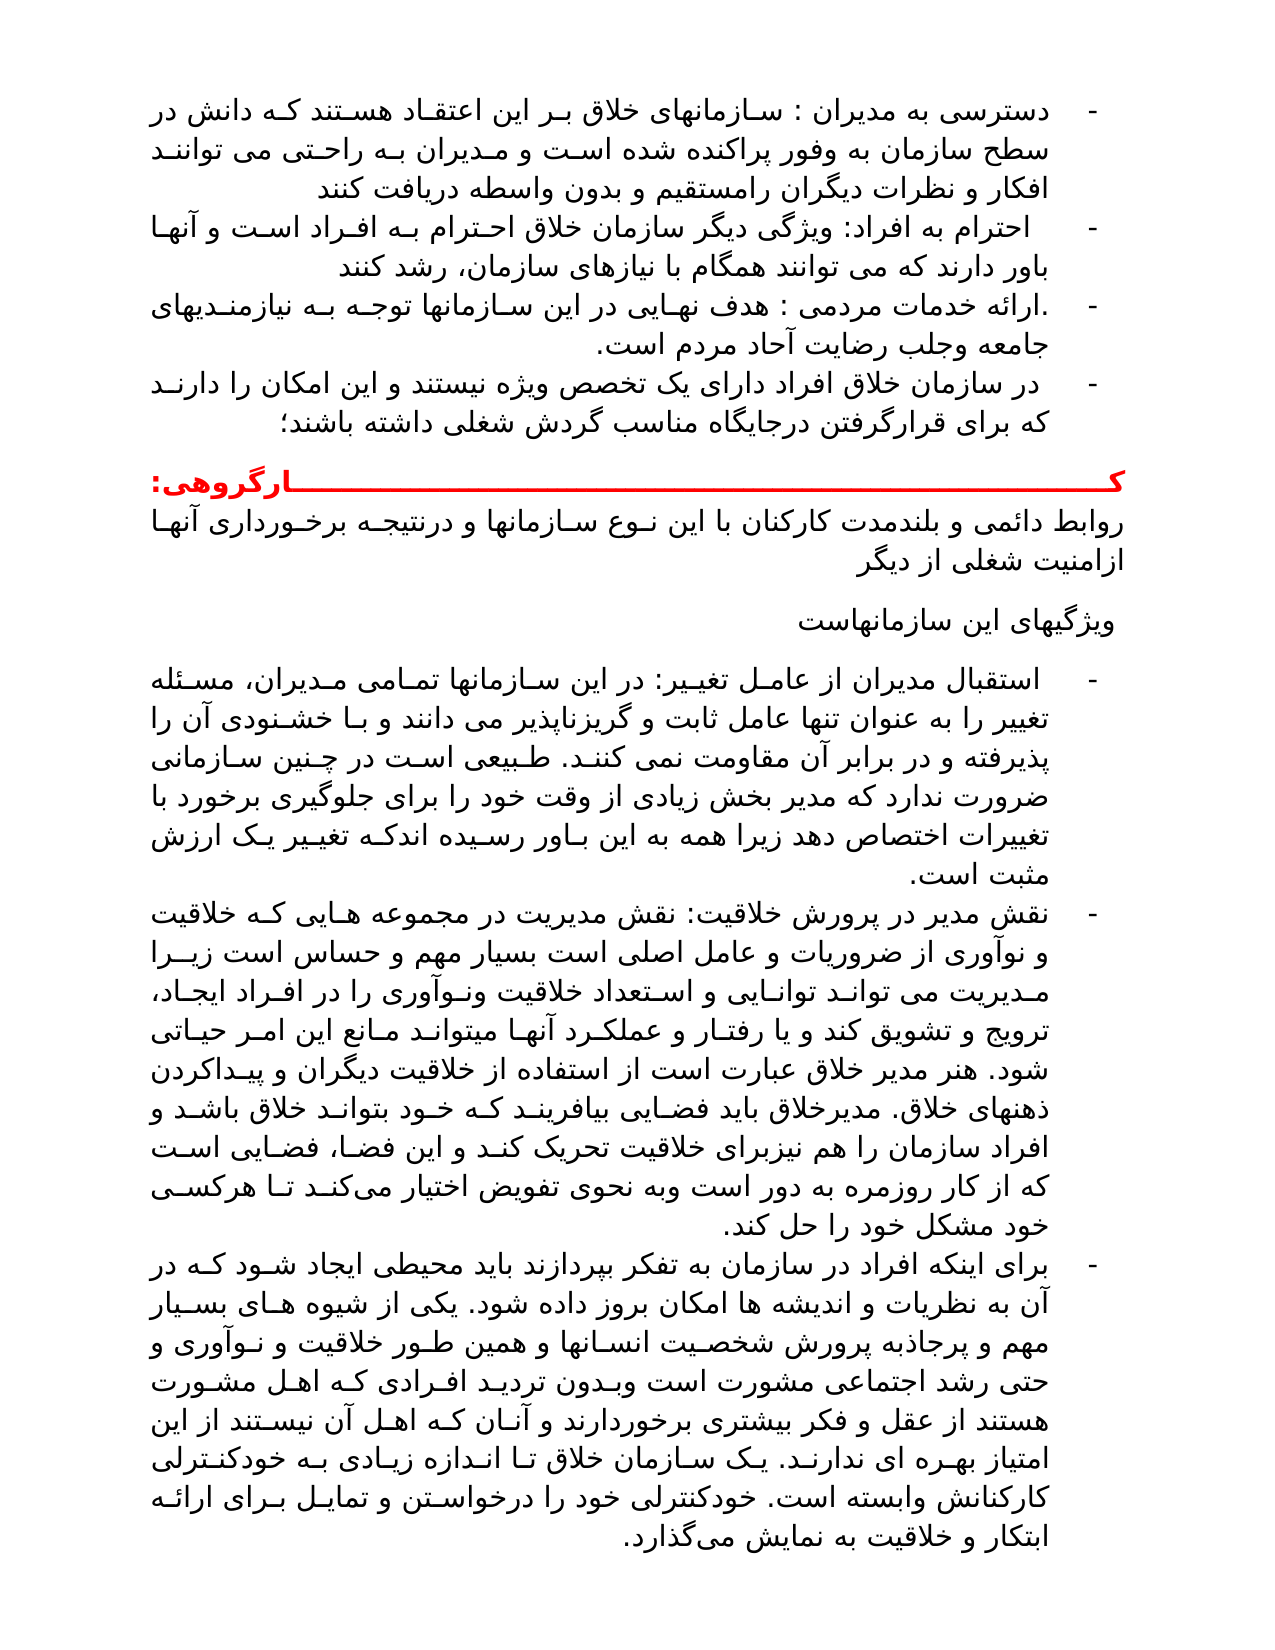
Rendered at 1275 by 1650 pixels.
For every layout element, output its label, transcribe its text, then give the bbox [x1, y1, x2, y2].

list استقبال مدیران از عامل تغییر: در این سازمانها تمامی مدیران، مسئله تغییر را به عنوان تنها عامل ثابت و گریزناپذیر می دانند و با خشنودی آن را پذیرفته و در برابر آن مقاومت نمی کنند. طبیعی است در چنین سازمانی ضرورت ندارد که مدیر بخش زیادی از وقت خود را برای جلوگیری برخورد با تغییرات اختصاص دهد زیرا همه به این باور رسیده اندکه تغییر یک ارزش مثبت است. [150, 663, 1087, 891]
list در سازمان خلاق افراد دارای یک تخصص ویژه نیستند و این امکان را دارند که برای قرارگرفتن درجایگاه مناسب گردش شغلی داشته باشند؛ [150, 366, 1087, 439]
list .ارائه خدمات مردمی : هدف نهایی در این سازمانها توجه به نیازمندیهای جامعه وجلب رضایت آحاد مردم است. [150, 288, 1087, 361]
text کارگروهی: روابط دائمی و بلندمدت کارکنان با این نوع سازمانها و درنتیجه برخورداری آنها ازامنیت شغلی از دیگر [150, 465, 1125, 577]
list احترام به افراد: ویژگی دیگر سازمان خلاق احترام به افراد است و آنها باور دارند که می توانند همگام با نیازهای سازمان، رشد کنند [150, 211, 1087, 283]
list دسترسی به مدیران : سازمانهای خلاق بر این اعتقاد هستند که دانش در سطح سازمان به وفور پراکنده شده است و مدیران به راحتی می توانند افکار و نظرات دیگران رامستقیم و بدون واسطه دریافت کنند [150, 94, 1087, 206]
list برای اینکه افراد در سازمان به تفکر بپردازند باید محیطی ایجاد شود که در آن به نظریات و اندیشه ها امکان بروز داده شود. یکی از شیوه های بسیار مهم و پرجاذبه پرورش شخصیت انسانها و همین طور خلاقیت و نوآوری و حتی رشد اجتماعی مشورت است وبدون تردید افرادی که اهل مشورت هستند از عقل و فکر بیشتری برخوردارند و آنان که اهل آن نیستند از این امتیاز بهره ای ندارند. یک سازمان خلاق تا اندازه زیادی به خودکنترلی کارکنانش وابسته است. خودکنترلی خود را درخواستن و تمایل برای ارائه ابتکار و خلاقیت به نمایش می‌گذارد. [150, 1247, 1087, 1554]
text ویژگیهای این سازمانهاست [150, 603, 1125, 637]
list نقش مدیر در پرورش خلاقیت: نقش مدیریت در مجموعه هایی که خلاقیت و نوآوری از ضروریات و عامل اصلی است بسیار مهم و حساس است زیرا مدیریت می تواند توانایی و استعداد خلاقیت ونوآوری را در افراد ایجاد، ترویج و تشویق کند و یا رفتار و عملکرد آنها میتواند مانع این امر حیاتی شود. هنر مدیر خلاق عبارت است از استفاده از خلاقیت دیگران و پیداکردن ذهنهای خلاق. مدیرخلاق باید فضایی بیافریند که خود بتواند خلاق باشد و افراد سازمان را هم نیزبرای خلاقیت تحریک کند و این فضا، فضایی است که از کار روزمره به دور است وبه نحوی تفویض اختیار می‌کند تا هرکسی خود مشکل خود را حل کند. [150, 896, 1087, 1242]
